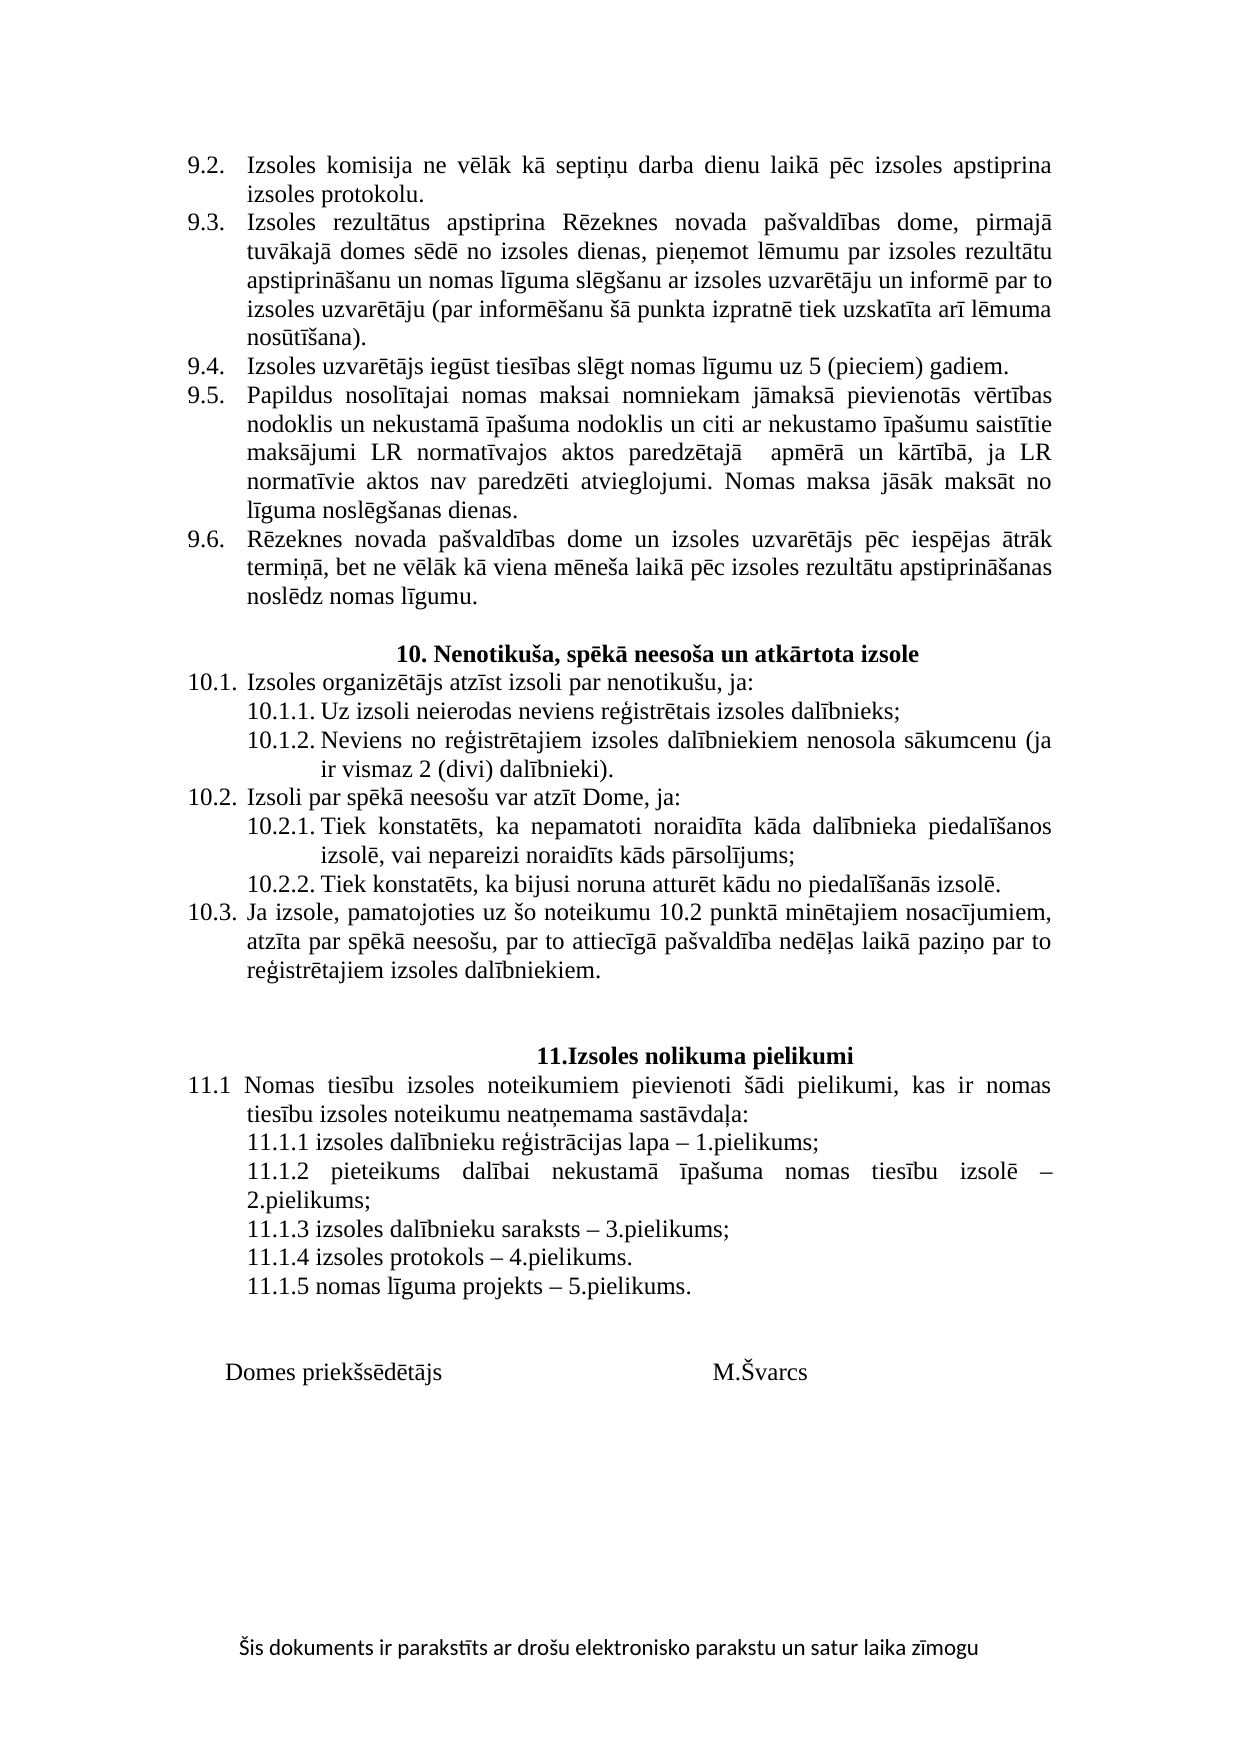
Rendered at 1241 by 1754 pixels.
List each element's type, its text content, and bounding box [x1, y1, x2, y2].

list Nenotikuša, spēkā neesoša un atkārtota izsole [262, 639, 1053, 667]
list Neviens no reģistrētajiem izsoles dalībniekiem nenosola sākumcenu (ja ir vismaz 2 (divi) dalībnieki). [247, 725, 1053, 782]
list Izsoles rezultātus apstiprina Rēzeknes novada pašvaldības dome, pirmajā tuvākajā domes sēdē no izsoles dienas, pieņemot lēmumu par izsoles rezultātu apstiprināšanu un nomas līguma slēgšanu ar izsoles uzvarētāju un informē par to izsoles uzvarētāju (par informēšanu šā punkta izpratnē tiek uzskatīta arī lēmuma nosūtīšana). [187, 207, 1053, 351]
list Rēzeknes novada pašvaldības dome un izsoles uzvarētājs pēc iespējas ātrāk termiņā, bet ne vēlāk kā viena mēneša laikā pēc izsoles rezultātu apstiprināšanas noslēdz nomas līgumu. [187, 524, 1053, 610]
list Tiek konstatēts, ka nepamatoti noraidīta kāda dalībnieka piedalīšanos izsolē, vai nepareizi noraidīts kāds pārsolījums; [247, 811, 1053, 869]
list Ja izsole, pamatojoties uz šo noteikumu 10.2 punktā minētajiem nosacījumiem, atzīta par spēkā neesošu, par to attiecīgā pašvaldība nedēļas laikā paziņo par to reģistrētajiem izsoles dalībniekiem. [187, 897, 1053, 984]
text 11.1 Nomas tiesību izsoles noteikumiem pievienoti šādi pielikumi, kas ir nomas tiesību izsoles noteikumu neatņemama sastāvdaļa: [187, 1070, 1053, 1127]
list Tiek konstatēts, ka bijusi noruna atturēt kādu no piedalīšanās izsolē. [247, 869, 1053, 897]
text 11.1.3 izsoles dalībnieku saraksts – 3.pielikums; [247, 1214, 1053, 1242]
list Izsoles uzvarētājs iegūst tiesības slēgt nomas līgumu uz 5 (pieciem) gadiem. [187, 351, 1053, 380]
text 11.1.1 izsoles dalībnieku reģistrācijas lapa – 1.pielikums; [247, 1127, 1053, 1156]
list Izsoles komisija ne vēlāk kā septiņu darba dienu laikā pēc izsoles apstiprina izsoles protokolu. [187, 150, 1053, 207]
text 11.Izsoles nolikuma pielikumi [337, 1041, 1053, 1070]
list Izsoli par spēkā neesošu var atzīt Dome, ja: [187, 782, 1053, 811]
list Izsoles organizētājs atzīst izsoli par nenotikušu, ja: [187, 667, 1053, 696]
text Domes priekšsēdētājs M.Švarcs [187, 1357, 1053, 1386]
text 11.1.4 izsoles protokols – 4.pielikums. [247, 1242, 1053, 1271]
text 11.1.5 nomas līguma projekts – 5.pielikums. [247, 1271, 1053, 1300]
text 11.1.2 pieteikums dalībai nekustamā īpašuma nomas tiesību izsolē – 2.pielikums; [247, 1156, 1053, 1214]
list Uz izsoli neierodas neviens reģistrētais izsoles dalībnieks; [247, 696, 1053, 725]
list Papildus nosolītajai nomas maksai nomniekam jāmaksā pievienotās vērtības nodoklis un nekustamā īpašuma nodoklis un citi ar nekustamo īpašumu saistītie maksājumi LR normatīvajos aktos paredzētajā apmērā un kārtībā, ja LR normatīvie aktos nav paredzēti atvieglojumi. Nomas maksa jāsāk maksāt no līguma noslēgšanas dienas. [187, 380, 1053, 524]
